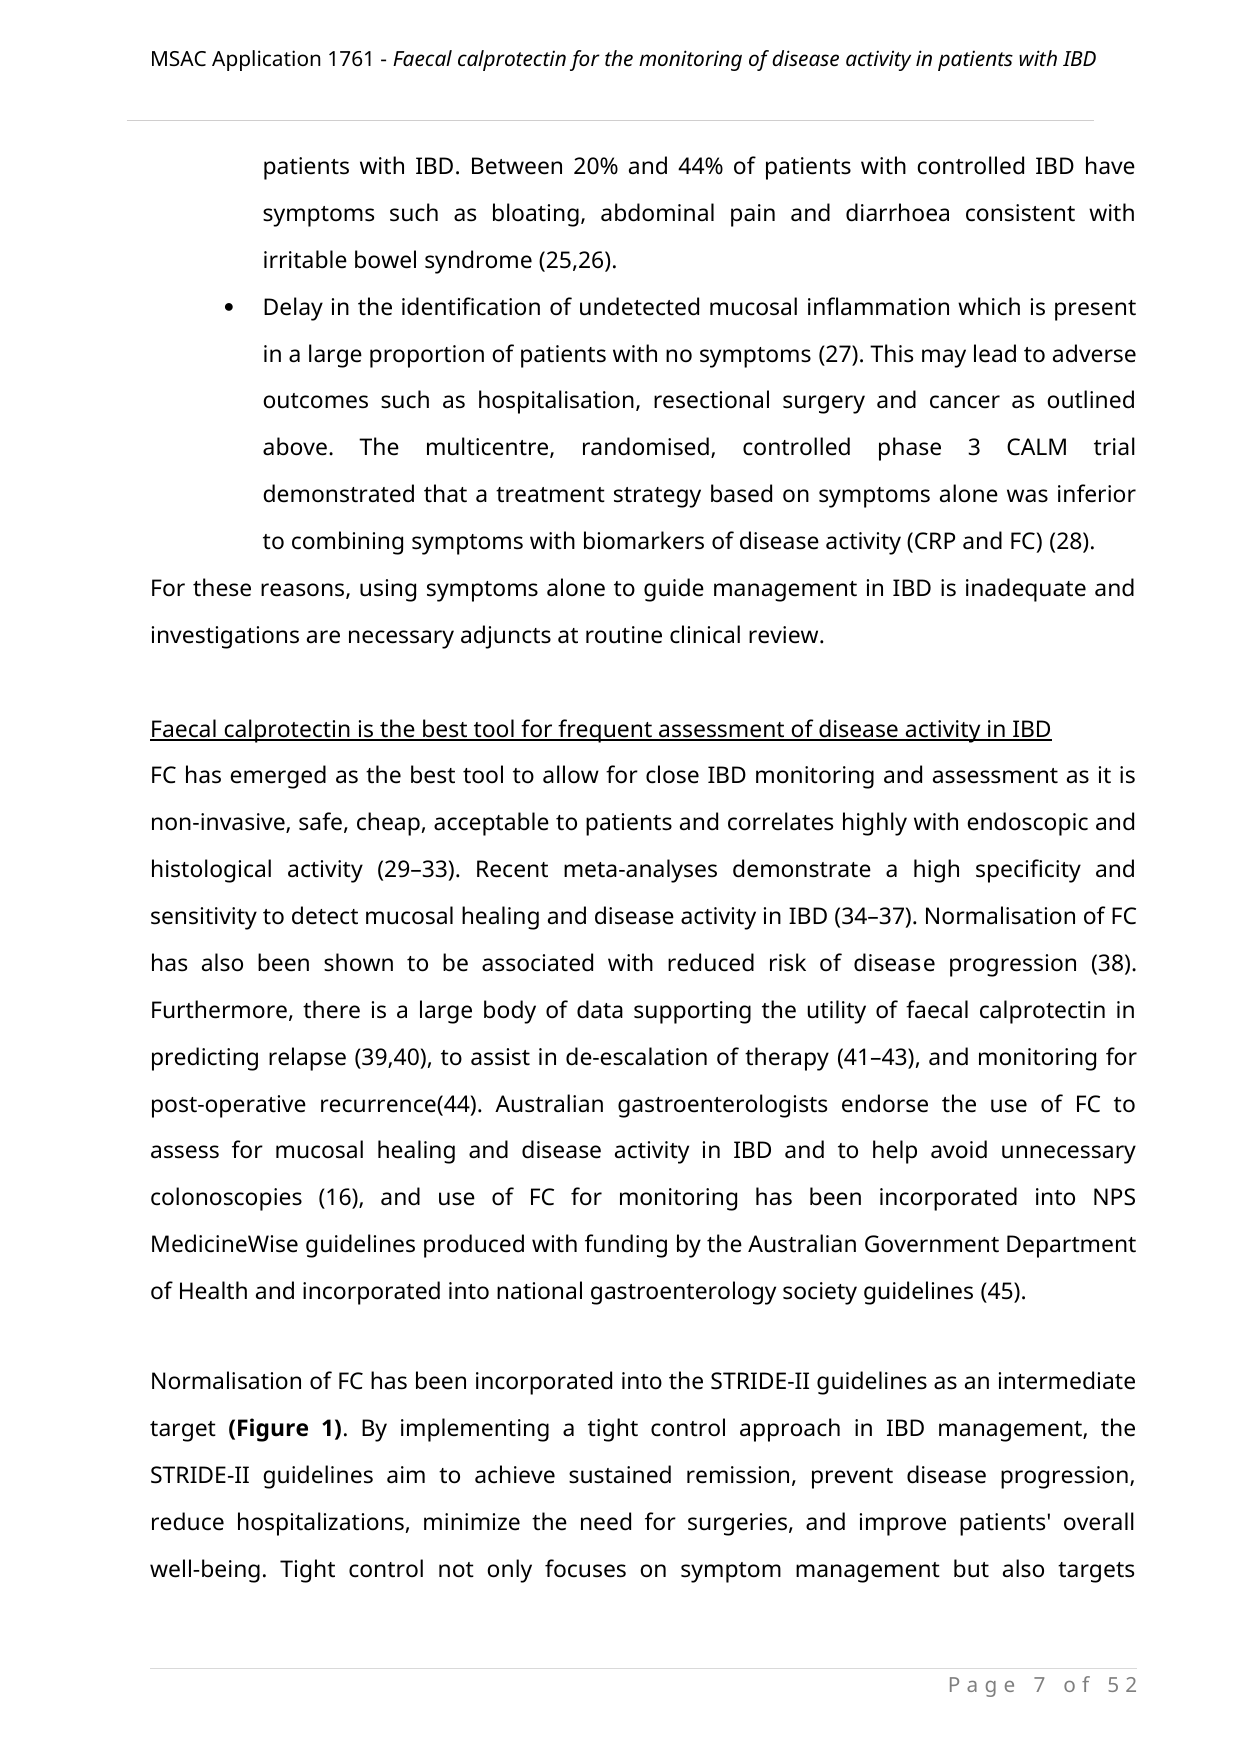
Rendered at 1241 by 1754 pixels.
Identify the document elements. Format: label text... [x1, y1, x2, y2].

text FC has emerged as the best tool to allow for close IBD monitoring and assessment as it is non-invasive, safe, cheap, acceptable to patients and correlates highly with endoscopic and histological activity . Recent meta-analyses demonstrate a high specificity and sensitivity to detect mucosal healing and disease activity inIBD . Normalisation of FC has also been shown to be associated with reduced risk of disease progression . Furthermore, there is a large body of data supporting the utility of faecal calprotectin in predicting relapse , to assist in de-escalation of therapy , and monitoring for post-operative recurrence. Australian gastroenterologists endorse the use of FC to assess for mucosal healing and disease activity in IBD and to help avoid unnecessary colonoscopies , and use of FC for monitoring has been incorporated into NPS MedicineWise guidelines produced with funding by the Australian Government Department of Health and incorporated into national gastroenterology society guidelines . [150, 759, 1137, 1306]
text For these reasons, using symptoms alone to guide management in IBD is inadequate and investigations are necessary adjuncts at routine clinical review. [150, 572, 1137, 650]
list Delay in the identification of undetected mucosal inflammation which is present in a large proportion of patients with no symptoms . This may lead to adverse outcomes such as hospitalisation, resectional surgery and cancer as outlined above. The multicentre, randomised, controlled phase 3 CALM trial demonstrated that a treatment strategy based on symptoms alone was inferior to combining symptoms with biomarkers of disease activity (CRP and FC) . [225, 291, 1137, 556]
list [225, 150, 1137, 275]
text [150, 1365, 1137, 1584]
text Faecal calprotectin is the best tool for frequent assessment of disease activity in IBD [150, 712, 1137, 744]
